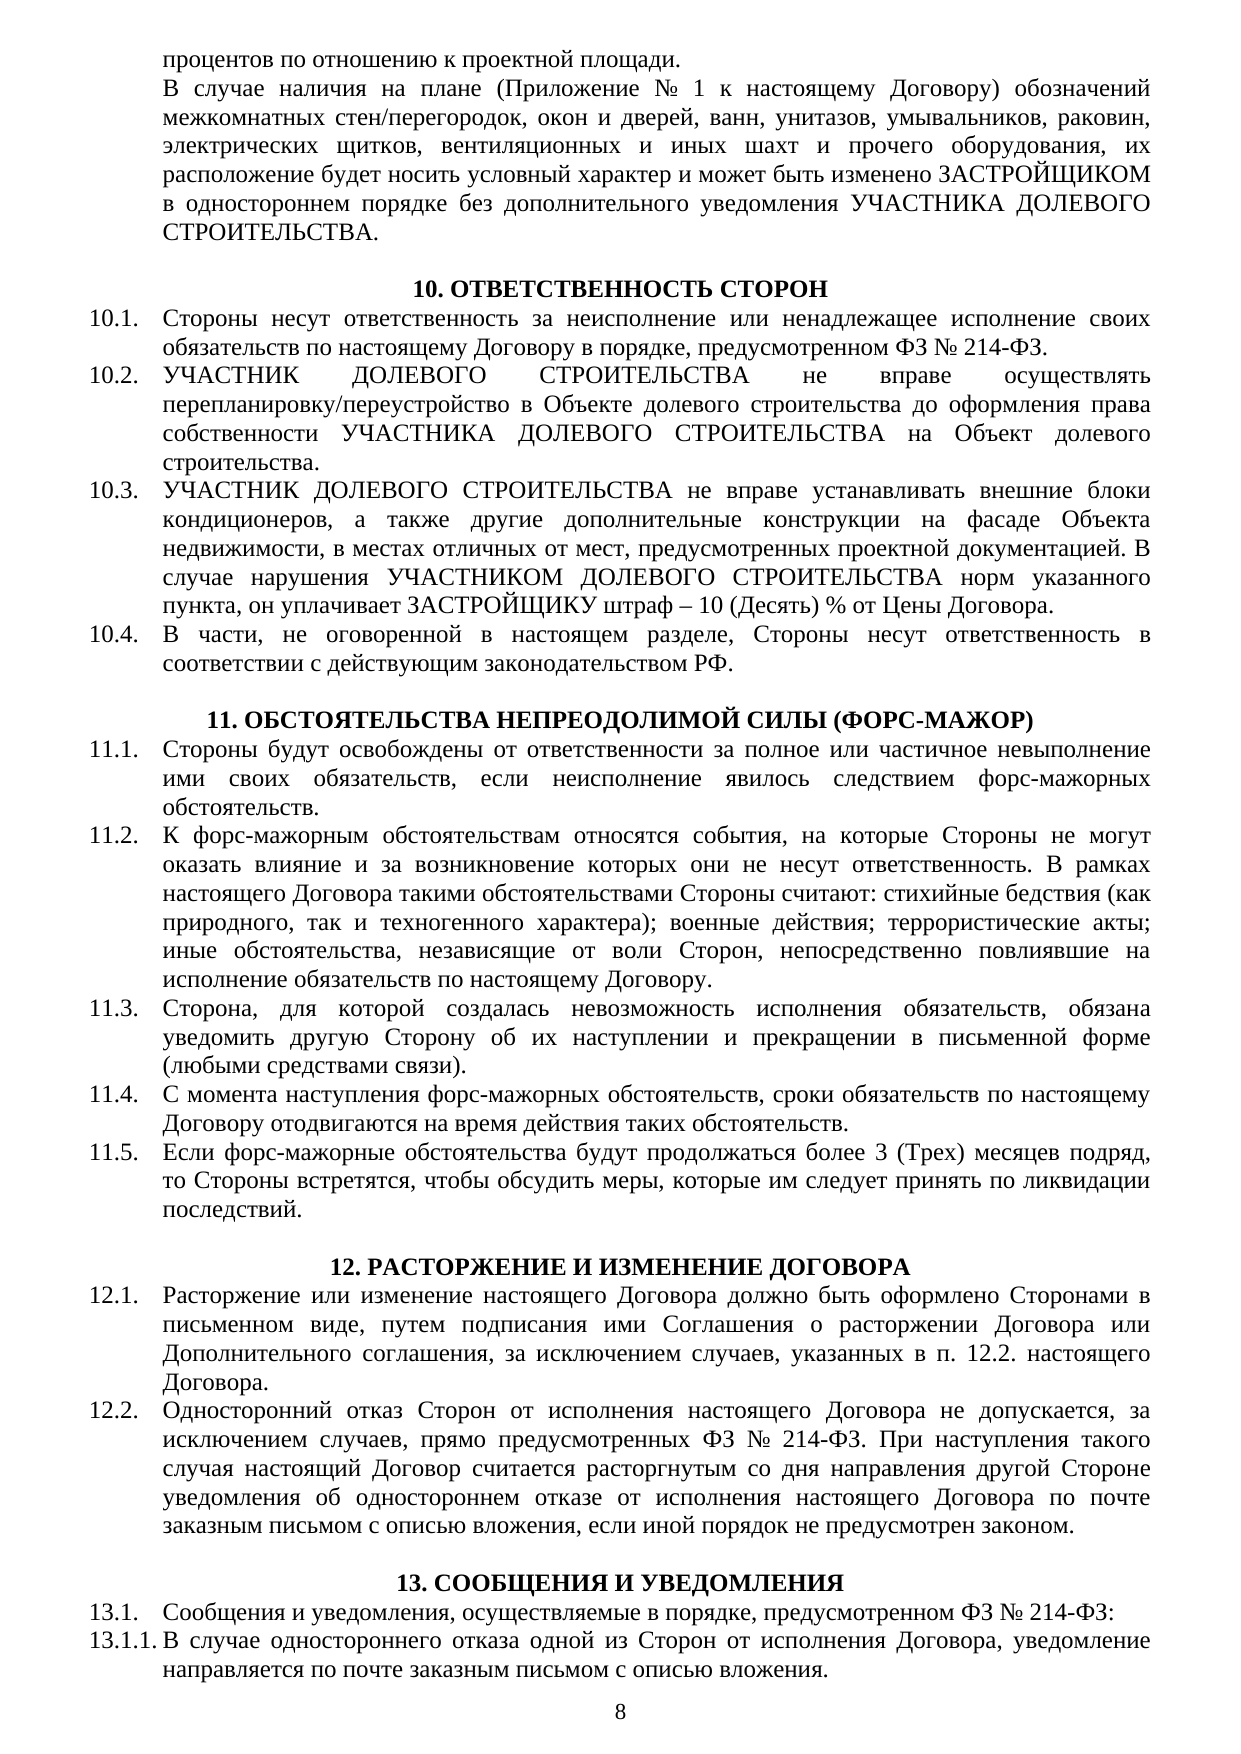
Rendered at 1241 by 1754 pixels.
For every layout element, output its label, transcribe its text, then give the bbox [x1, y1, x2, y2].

list В части, не оговоренной в настоящем разделе, Стороны несут ответственность в соответствии с действующим законодательством РФ. [89, 619, 1152, 677]
list Стороны несут ответственность за неисполнение или ненадлежащее исполнение своих обязательств по настоящему Договору в порядке, предусмотренном ФЗ № 214-ФЗ. [89, 303, 1152, 361]
text В случае наличия на плане (Приложение № 1 к настоящему Договору) обозначений межкомнатных стен/перегородок, окон и дверей, ванн, унитазов, умывальников, раковин, электрических щитков, вентиляционных и иных шахт и прочего оборудования, их расположение будет носить условный характер и может быть изменено ЗАСТРОЙЩИКОМ в одностороннем порядке без дополнительного уведомления УЧАСТНИКА ДОЛЕВОГО СТРОИТЕЛЬСТВА. [162, 73, 1152, 246]
list УЧАСТНИК ДОЛЕВОГО СТРОИТЕЛЬСТВА не вправе осуществлять перепланировку/переустройство в Объекте долевого строительства до оформления права собственности УЧАСТНИКА ДОЛЕВОГО СТРОИТЕЛЬСТВА на Объект долевого строительства. [89, 361, 1152, 476]
list СООБЩЕНИЯ И УВЕДОМЛЕНИЯ [89, 1568, 1152, 1597]
list С момента наступления форс-мажорных обстоятельств, сроки обязательств по настоящему Договору отодвигаются на время действия таких обстоятельств. [89, 1079, 1152, 1137]
list Стороны будут освобождены от ответственности за полное или частичное невыполнение ими своих обязательств, если неисполнение явилось следствием форс-мажорных обстоятельств. [89, 734, 1152, 821]
list Если форс-мажорные обстоятельства будут продолжаться более 3 (Трех) месяцев подряд, то Стороны встретятся, чтобы обсудить меры, которые им следует принять по ликвидации последствий. [89, 1137, 1152, 1223]
list ОБСТОЯТЕЛЬСТВА НЕПРЕОДОЛИМОЙ СИЛЫ (ФОРС-МАЖОР) [89, 706, 1152, 734]
list Расторжение или изменение настоящего Договора должно быть оформлено Сторонами в письменном виде, путем подписания ими Соглашения о расторжении Договора или Дополнительного соглашения, за исключением случаев, указанных в п. 12.2. настоящего Договора. [89, 1281, 1152, 1396]
list РАСТОРЖЕНИЕ И ИЗМЕНЕНИЕ ДОГОВОРА [89, 1252, 1152, 1281]
list Сторона, для которой создалась невозможность исполнения обязательств, обязана уведомить другую Сторону об их наступлении и прекращении в письменной форме (любыми средствами связи). [89, 993, 1152, 1079]
list В случае одностороннего отказа одной из Сторон от исполнения Договора, уведомление направляется по почте заказным письмом с описью вложения. [89, 1626, 1152, 1683]
list Односторонний отказ Сторон от исполнения настоящего Договора не допускается, за исключением случаев, прямо предусмотренных ФЗ № 214-ФЗ. При наступления такого случая настоящий Договор считается расторгнутым со дня направления другой Стороне уведомления об одностороннем отказе от исполнения настоящего Договора по почте заказным письмом с описью вложения, если иной порядок не предусмотрен законом. [89, 1396, 1152, 1539]
list Сообщения и уведомления, осуществляемые в порядке, предусмотренном ФЗ № 214-ФЗ: [89, 1597, 1152, 1626]
list К форс-мажорным обстоятельствам относятся события, на которые Стороны не могут оказать влияние и за возникновение которых они не несут ответственность. В рамках настоящего Договора такими обстоятельствами Стороны считают: стихийные бедствия (как природного, так и техногенного характера); военные действия; террористические акты; иные обстоятельства, независящие от воли Сторон, непосредственно повлиявшие на исполнение обязательств по настоящему Договору. [89, 821, 1152, 993]
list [89, 44, 1152, 73]
list ОТВЕТСТВЕННОСТЬ СТОРОН [89, 274, 1152, 303]
list УЧАСТНИК ДОЛЕВОГО СТРОИТЕЛЬСТВА не вправе устанавливать внешние блоки кондиционеров, а также другие дополнительные конструкции на фасаде Объекта недвижимости, в местах отличных от мест, предусмотренных проектной документацией. В случае нарушения УЧАСТНИКОМ ДОЛЕВОГО СТРОИТЕЛЬСТВА норм указанного пункта, он уплачивает ЗАСТРОЙЩИКУ штраф – 10 (Десять) % от Цены Договора. [89, 476, 1152, 619]
